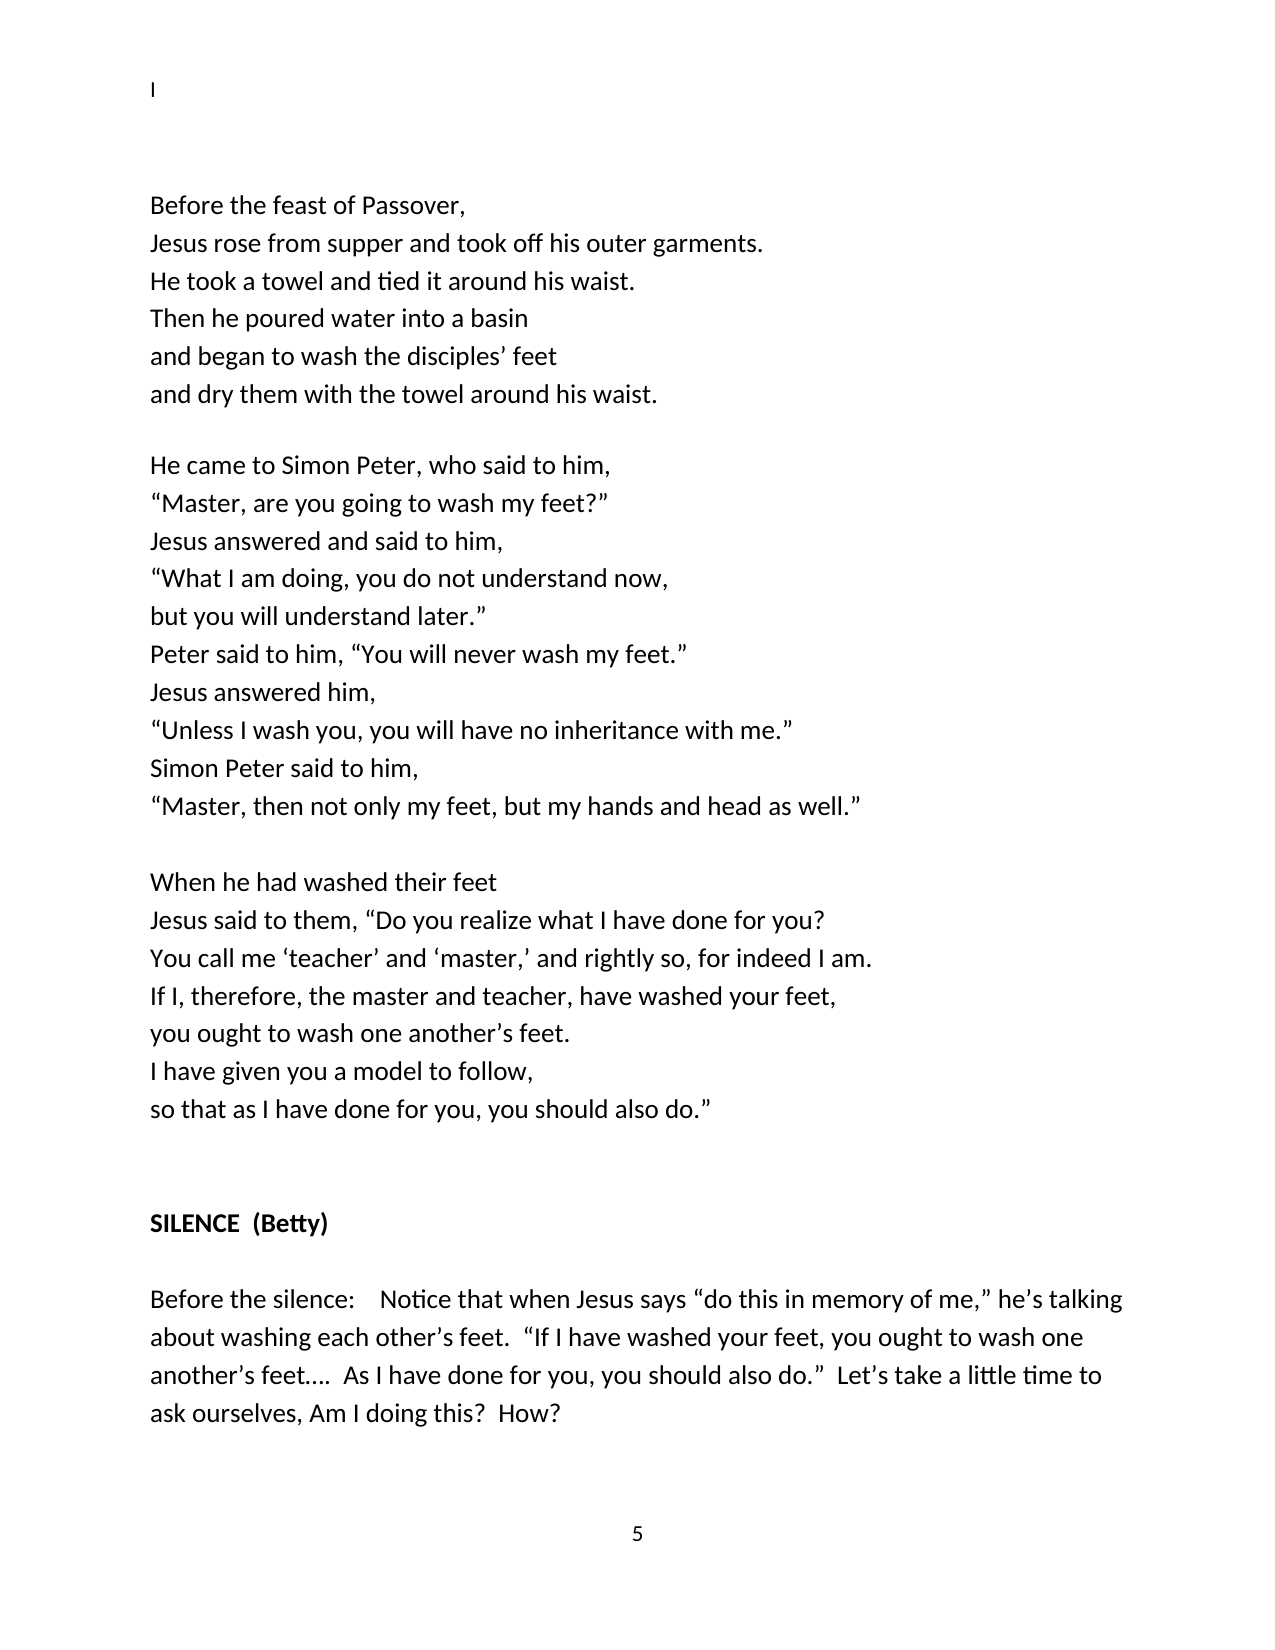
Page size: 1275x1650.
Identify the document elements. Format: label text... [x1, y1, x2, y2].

text When he had washed their feet Jesus said to them, “Do you realize what I have done for you? You call me ‘teacher’ and ‘master,’ and rightly so, for indeed I am. If I, therefore, the master and teacher, have washed your feet, you ought to wash one another’s feet. I have given you a model to follow, so that as I have done for you, you should also do.” [150, 865, 1125, 1125]
text SILENCE (Betty) [150, 1206, 1125, 1239]
text Before the feast of Passover, [150, 188, 1125, 221]
text Before the silence: Notice that when Jesus says “do this in memory of me,” he’s talking about washing each other’s feet. “If I have washed your feet, you ought to wash one another’s feet…. As I have done for you, you should also do.” Let’s take a little time to ask ourselves, Am I doing this? How? [150, 1282, 1125, 1429]
text He came to Simon Peter, who said to him, “Master, are you going to wash my feet?” Jesus answered and said to him, “What I am doing, you do not understand now, but you will understand later.” Peter said to him, “You will never wash my feet.” Jesus answered him, “Unless I wash you, you will have no inheritance with me.” Simon Peter said to him, “Master, then not only my feet, but my hands and head as well.” [150, 448, 1125, 822]
text Jesus rose from supper and took off his outer garments. He took a towel and tied it around his waist. Then he poured water into a basin and began to wash the disciples’ feet and dry them with the towel around his waist. [150, 226, 1125, 443]
